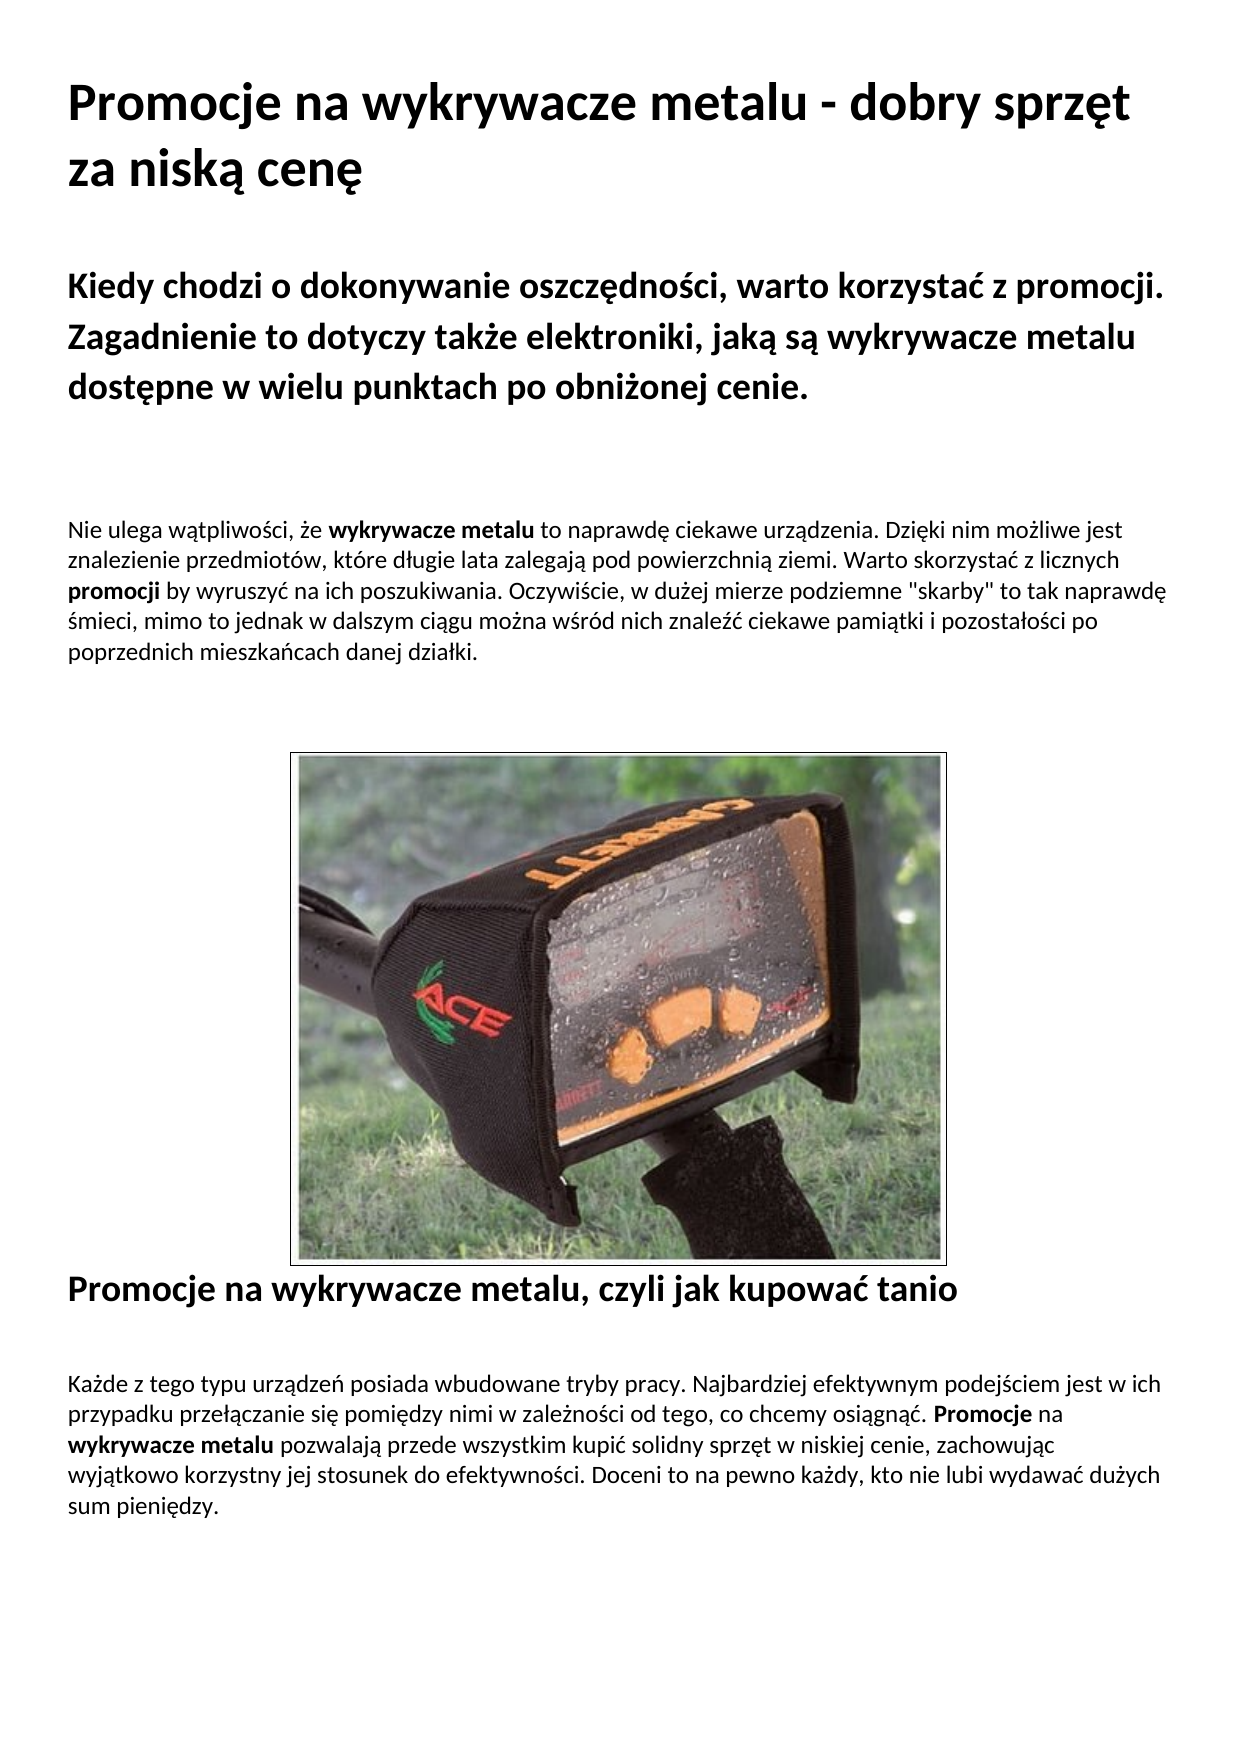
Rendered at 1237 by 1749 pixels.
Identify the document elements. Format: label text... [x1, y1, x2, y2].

text Promocje na wykrywacze metalu - dobry sprzęt za niską cenę [68, 68, 1169, 200]
text Promocje na wykrywacze metalu, czyli jak kupować tanio [68, 1265, 1169, 1311]
picture [291, 753, 946, 1265]
text Każde z tego typu urządzeń posiada wbudowane tryby pracy. Najbardziej efektywnym podejściem jest w ich przypadku przełączanie się pomiędzy nimi w zależności od tego, co chcemy osiągnąć. Promocje na wykrywacze metalu pozwalają przede wszystkim kupić solidny sprzęt w niskiej cenie, zachowując wyjątkowo korzystny jej stosunek do efektywności. Doceni to na pewno każdy, kto nie lubi wydawać dużych sum pieniędzy. [68, 1368, 1169, 1520]
text Nie ulega wątpliwości, że wykrywacze metalu to naprawdę ciekawe urządzenia. Dzięki nim możliwe jest znalezienie przedmiotów, które długie lata zalegają pod powierzchnią ziemi. Warto skorzystać z licznych promocji by wyruszyć na ich poszukiwania. Oczywiście, w dużej mierze podziemne "skarby" to tak naprawdę śmieci, mimo to jednak w dalszym ciągu można wśród nich znaleźć ciekawe pamiątki i pozostałości po poprzednich mieszkańcach danej działki. [68, 514, 1169, 666]
text Kiedy chodzi o dokonywanie oszczędności, warto korzystać z promocji. Zagadnienie to dotyczy także elektroniki, jaką są wykrywacze metalu dostępne w wielu punktach po obniżonej cenie. [68, 262, 1169, 409]
